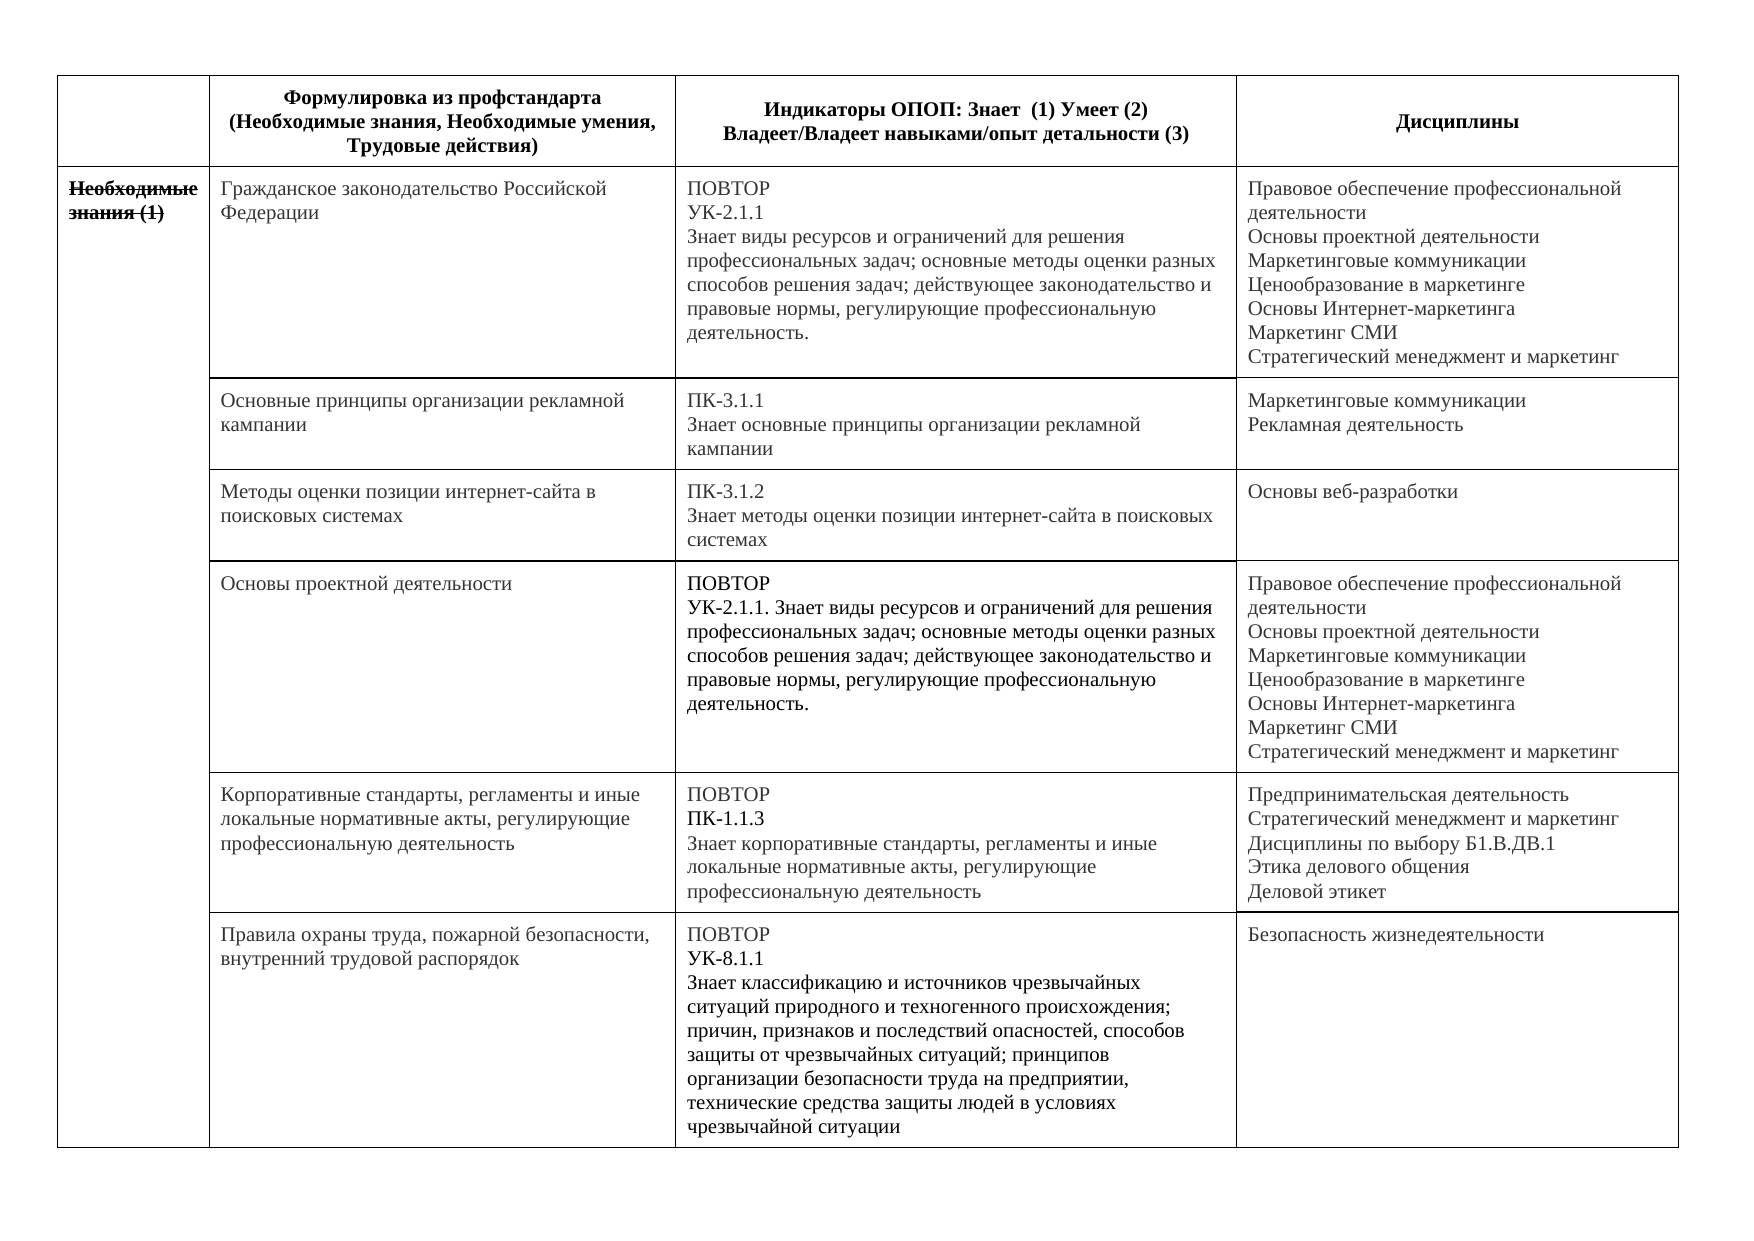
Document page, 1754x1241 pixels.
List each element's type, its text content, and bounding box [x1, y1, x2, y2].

table_cell Правовое обеспечение профессиональной деятельности Основы проектной деятельности Маркетинговые коммуникации Ценообразование в маркетинге Основы Интернет-маркетинга Маркетинг СМИ Стратегический менеджмент и маркетинг [1237, 167, 1678, 377]
table_cell Безопасность жизнедеятельности [1237, 913, 1678, 1147]
table_header Формулировка из профстандарта (Необходимые знания, Необходимые умения, Трудовые действия) [210, 76, 675, 166]
table_header Индикаторы ОПОП: Знает (1) Умеет (2) Владеет/Владеет навыками/опыт детальности (3) [676, 76, 1236, 166]
table_header [58, 76, 209, 166]
table_cell Гражданское законодательство Российской Федерации [210, 167, 675, 377]
table_cell Правила охраны труда, пожарной безопасности, внутренний трудовой распорядок [210, 913, 675, 1147]
table_cell Предпринимательская деятельность Стратегический менеджмент и маркетинг Дисциплины по выбору Б1.В.ДВ.1 Этика делового общения Деловой этикет [1237, 773, 1678, 911]
table_cell ПК-3.1.2 Знает методы оценки позиции интернет-сайта в поисковых системах [676, 470, 1236, 560]
table_cell Необходимые знания (1) [58, 167, 209, 1147]
table_cell ПК-3.1.1 Знает основные принципы организации рекламной кампании [676, 379, 1236, 469]
table_cell Основные принципы организации рекламной кампании [210, 379, 675, 469]
table_cell ПОВТОР УК-8.1.1 Знает классификацию и источников чрезвычайных ситуаций природного и техногенного происхождения; причин, признаков и последствий опасностей, способов защиты от чрезвычайных ситуаций; принципов организации безопасности труда на предприятии, технические средства защиты людей в условиях чрезвычайной ситуации [676, 913, 1236, 1147]
table_cell Правовое обеспечение профессиональной деятельности Основы проектной деятельности Маркетинговые коммуникации Ценообразование в маркетинге Основы Интернет-маркетинга Маркетинг СМИ Стратегический менеджмент и маркетинг [1237, 561, 1678, 772]
table_cell ПОВТОР УК-2.1.1 Знает виды ресурсов и ограничений для решения профессиональных задач; основные методы оценки разных способов решения задач; действующее законодательство и правовые нормы, регулирующие профессиональную деятельность. [676, 167, 1236, 377]
table_cell Основы веб-разработки [1237, 470, 1678, 560]
table_cell ПОВТОР ПК-1.1.3 Знает корпоративные стандарты, регламенты и иные локальные нормативные акты, регулирующие профессиональную деятельность [676, 773, 1236, 911]
table_cell Корпоративные стандарты, регламенты и иные локальные нормативные акты, регулирующие профессиональную деятельность [210, 773, 675, 911]
table_cell Методы оценки позиции интернет-сайта в поисковых системах [210, 470, 675, 560]
table_cell Основы проектной деятельности [210, 562, 675, 772]
table_cell Маркетинговые коммуникации Рекламная деятельность [1237, 378, 1678, 469]
table_cell ПОВТОР УК-2.1.1. Знает виды ресурсов и ограничений для решения профессиональных задач; основные методы оценки разных способов решения задач; действующее законодательство и правовые нормы, регулирующие профессиональную деятельность. [676, 562, 1236, 772]
table_header Дисциплины [1237, 76, 1678, 166]
